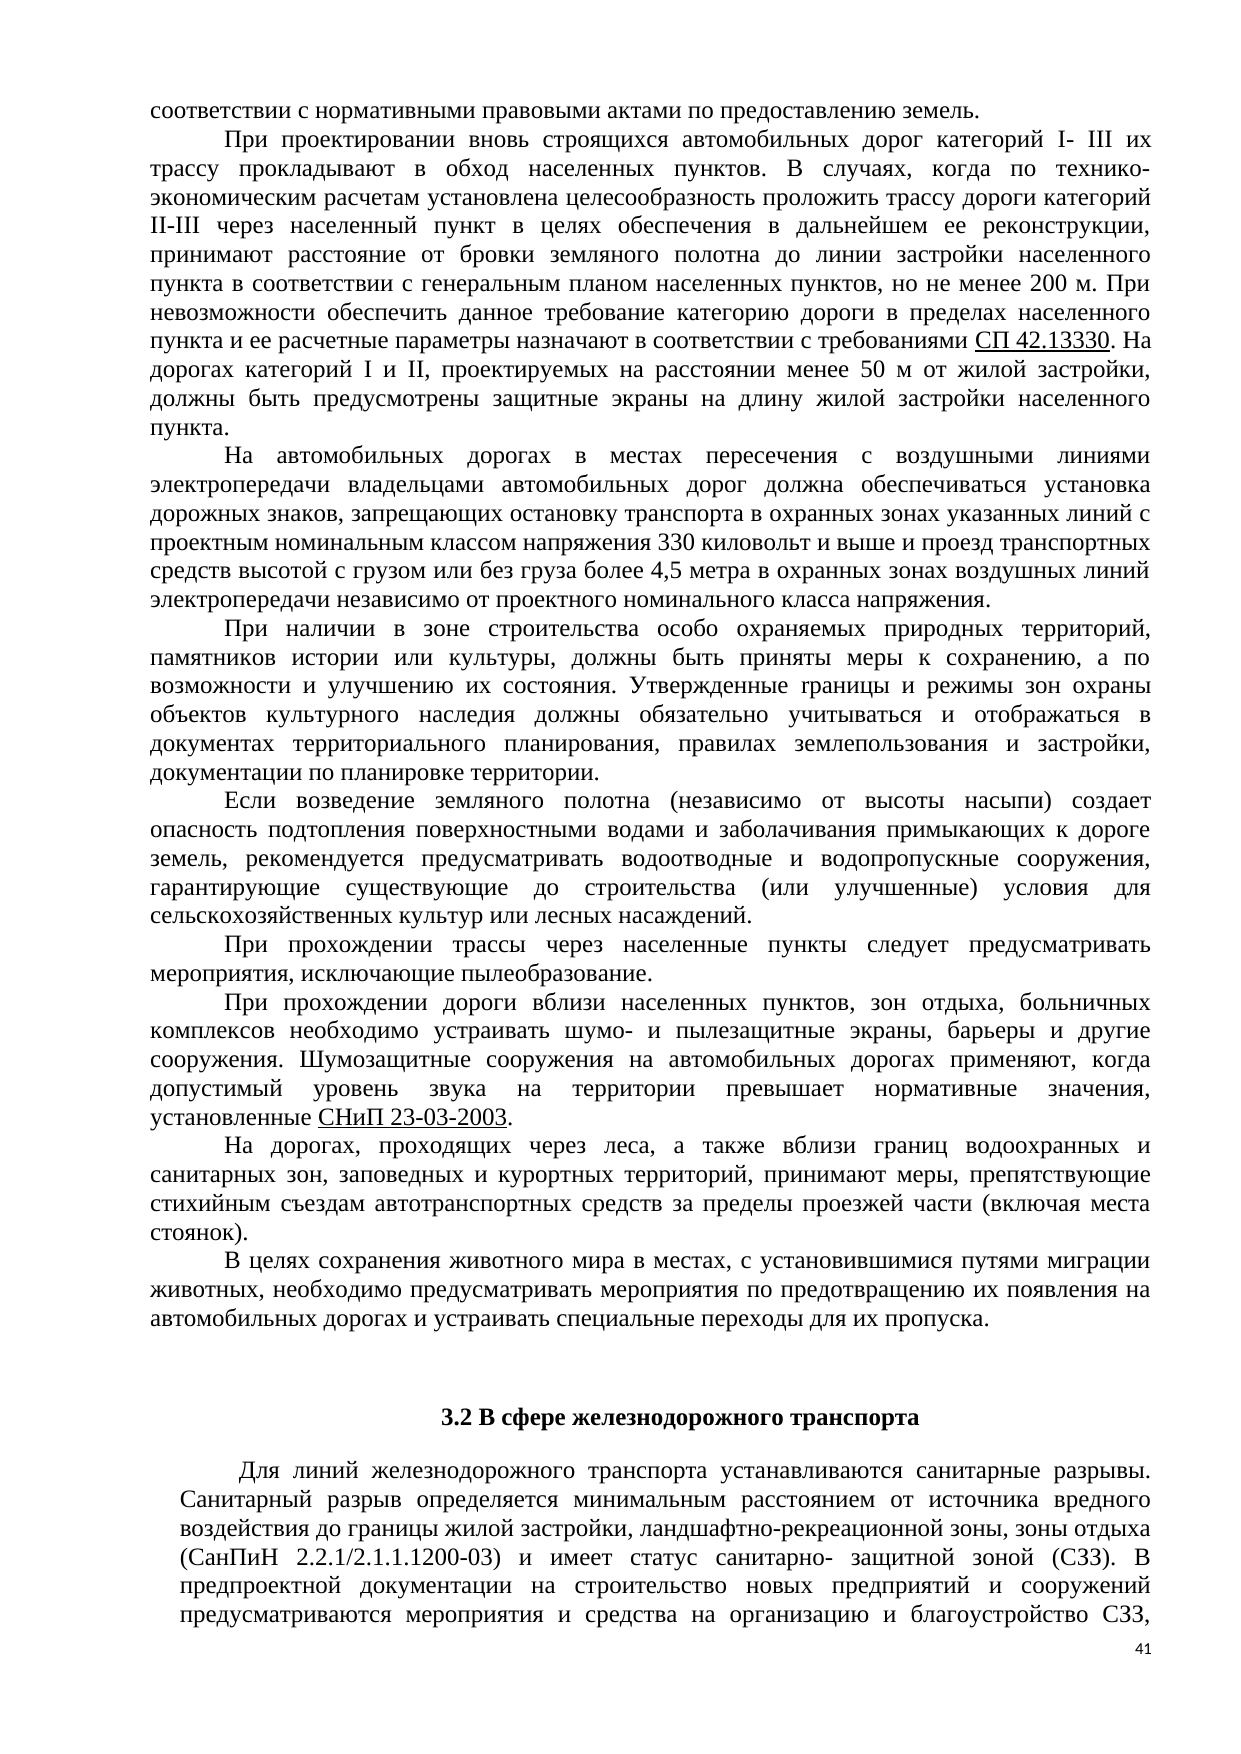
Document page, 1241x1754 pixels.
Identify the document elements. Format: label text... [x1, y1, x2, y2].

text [150, 95, 1152, 124]
text В целях сохранения животного мира в местах, с установившимися путями миграции животных, необходимо предусматривать мероприятия по предотвращению их появления на автомобильных дорогах и устраивать специальные переходы для их пропуска. [150, 1245, 1152, 1360]
text При проектировании вновь строящихся автомобильных дорог категорий I- III их трассу прокладывают в обход населенных пунктов. В случаях, когда по технико-экономическим расчетам установлена целесообразность проложить трассу дороги категорий II-III через населенный пункт в целях обеспечения в дальнейшем ее реконструкции, принимают расстояние от бровки земляного полотна до линии застройки населенного пункта в соответствии с генеральным планом населенных пунктов, но не менее 200 м. При невозможности обеспечить данное требование категорию дороги в пределах населенного пункта и ее расчетные параметры назначают в соответствии с требованиями СП 42.13330. На дорогах категорий I и II, проектируемых на расстоянии менее 50 м от жилой застройки, должны быть предусмотрены защитные экраны на длину жилой застройки населенного пункта. [150, 124, 1152, 440]
text На автомобильных дорогах в местах пересечения с воздушными линиями электропередачи владельцами автомобильных дорог должна обеспечиваться установка дорожных знаков, запрещающих остановку транспорта в охранных зонах указанных линий с проектным номинальным классом напряжения 330 киловольт и выше и проезд транспортных средств высотой с грузом или без груза более 4,5 метра в охранных зонах воздушных линий электропередачи независимо от проектного номинального класса напряжения. [150, 440, 1152, 613]
text На дорогах, проходящих через леса, а также вблизи границ водоохранных и санитарных зон, заповедных и курортных территорий, принимают меры, препятствующие стихийным съездам автотранспортных средств за пределы проезжей части (включая места стоянок). [150, 1130, 1152, 1245]
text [179, 1455, 1152, 1628]
text При наличии в зоне строительства особо охраняемых природных территорий, памятников истории или культуры, должны быть приняты меры к сохранению, а по возможности и улучшению их состояния. Утвержденные rраницы и режимы зон охраны объектов культурного наследия должны обязательно учитываться и отображаться в документах территориального планирования, правилах землепользования и застройки, документации по планировке территории. [150, 613, 1152, 785]
text При прохождении дороги вблизи населенных пунктов, зон отдыха, больничных комплексов необходимо устраивать шумо- и пылезащитные экраны, барьеры и другие сооружения. Шумозащитные сооружения на автомобильных дорогах применяют, когда допустимый уровень звука на территории превышает нормативные значения, установленные СНиП 23-03-2003. [150, 987, 1152, 1130]
subtitle 3.2 В сфере железнодорожного транспорта [150, 1402, 1152, 1430]
text При прохождении трассы через населенные пункты следует предусматривать мероприятия, исключающие пылеобразование. [150, 929, 1152, 987]
text Если возведение земляного полотна (независимо от высоты насыпи) создает опасность подтопления поверхностными водами и заболачивания примыкающих к дороге земель, рекомендуется предусматривать водоотводные и водопропускные сооружения, гарантирующие существующие до строительства (или улучшенные) условия для сельскохозяйственных культур или лесных насаждений. [150, 785, 1152, 929]
